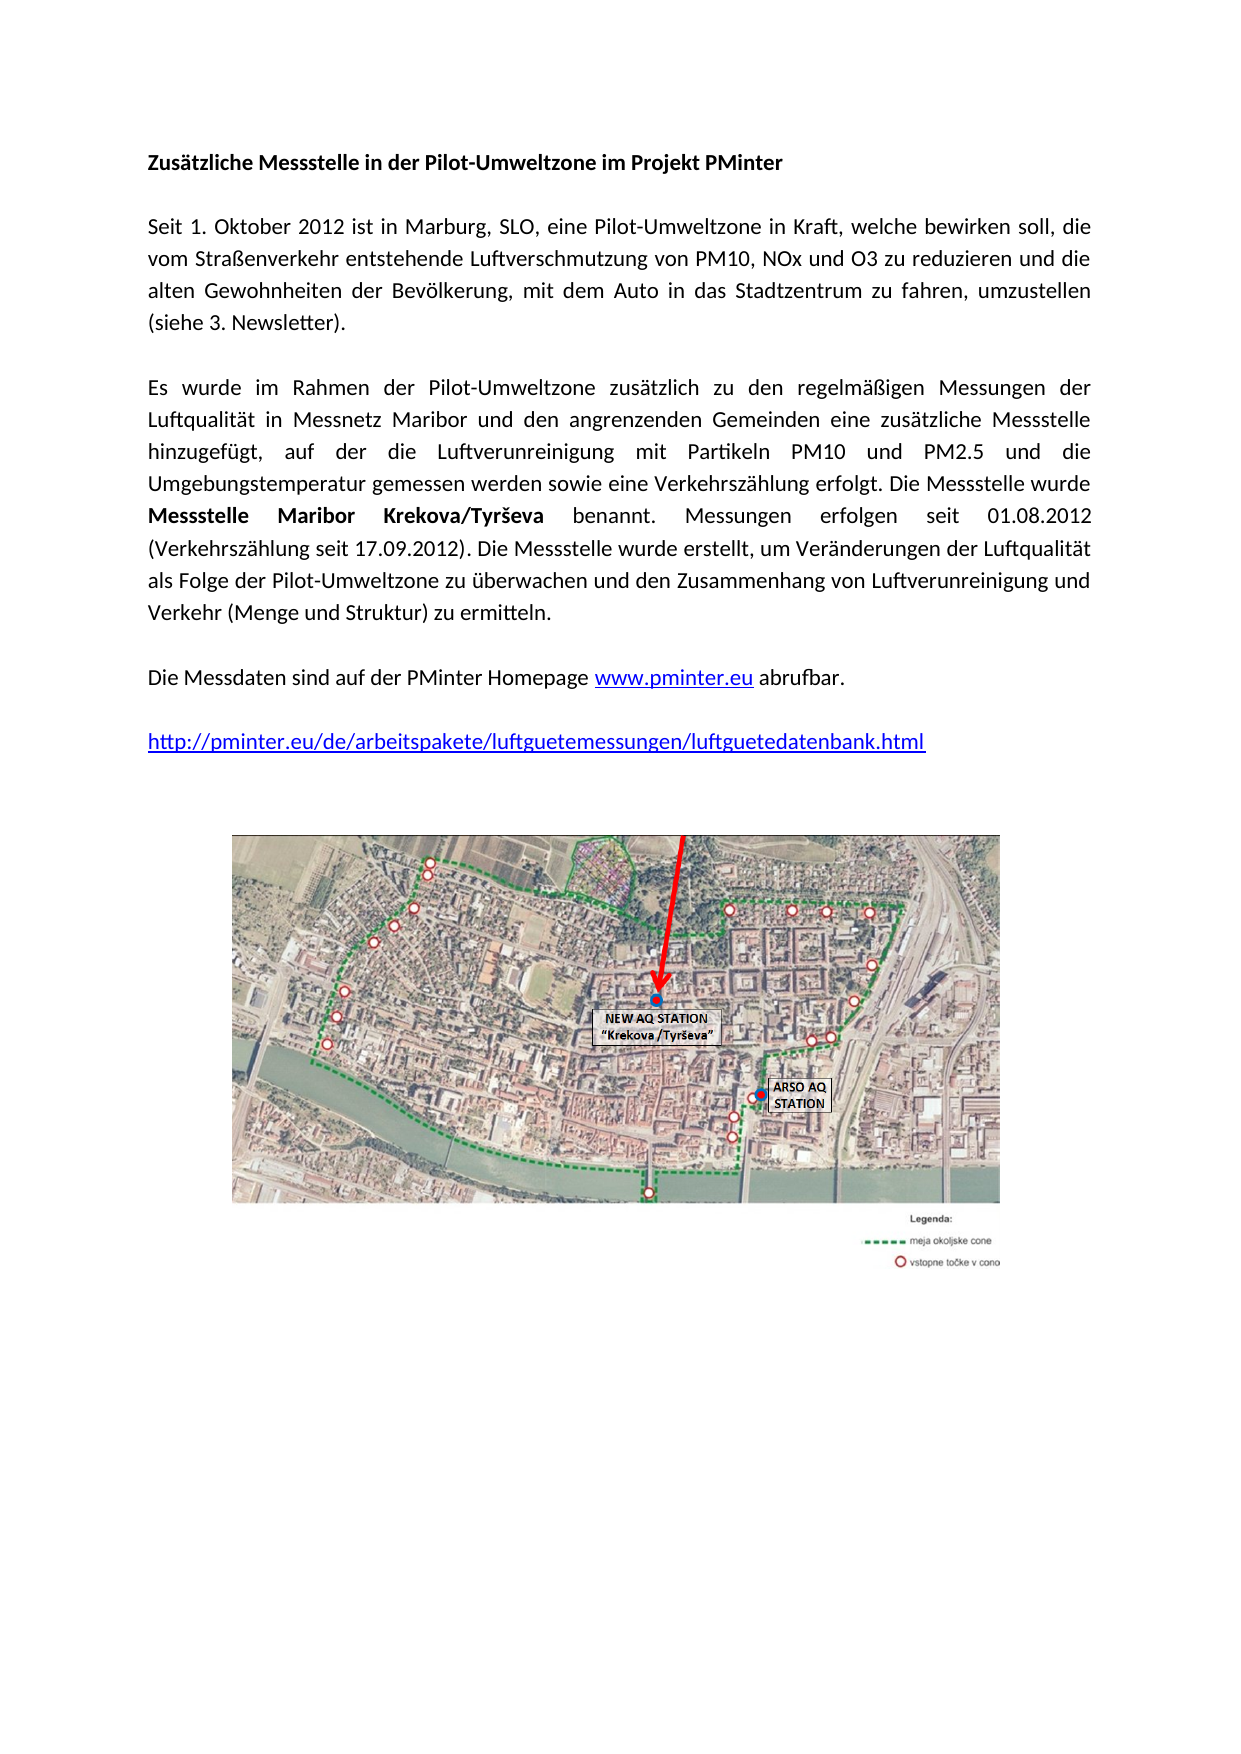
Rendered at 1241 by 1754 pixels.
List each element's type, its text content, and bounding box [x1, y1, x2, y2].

text http://pminter.eu/de/arbeitspakete/luftguetemessungen/luftguetedatenbank.html [148, 727, 1093, 755]
text Zusätzliche Messstelle in der Pilot-Umweltzone im Projekt PMinter [148, 148, 1093, 176]
text Die Messdaten sind auf der PMinter Homepage www.pminter.eu abrufbar. [148, 663, 1093, 691]
text Seit 1. Oktober 2012 ist in Marburg, SLO, eine Pilot-Umweltzone in Kraft, welche bewirken soll, die vom Straßenverkehr entstehende Luftverschmutzung von PM10, NOx und O3 zu reduzieren und die alten Gewohnheiten der Bevölkerung, mit dem Auto in das Stadtzentrum zu fahren, umzustellen (siehe 3. Newsletter). [148, 212, 1093, 337]
picture [226, 823, 1014, 1290]
text Es wurde im Rahmen der Pilot-Umweltzone zusätzlich zu den regelmäßigen Messungen der Luftqualität in Messnetz Maribor und den angrenzenden Gemeinden eine zusätzliche Messstelle hinzugefügt, auf der die Luftverunreinigung mit Partikeln PM10 und PM2.5 und die Umgebungstemperatur gemessen werden sowie eine Verkehrszählung erfolgt. Die Messstelle wurde Messstelle Maribor Krekova/Tyrševa benannt. Messungen erfolgen seit 01.08.2012 (Verkehrszählung seit 17.09.2012). Die Messstelle wurde erstellt, um Veränderungen der Luftqualität als Folge der Pilot-Umweltzone zu überwachen und den Zusammenhang von Luftverunreinigung und Verkehr (Menge und Struktur) zu ermitteln. [148, 373, 1093, 626]
